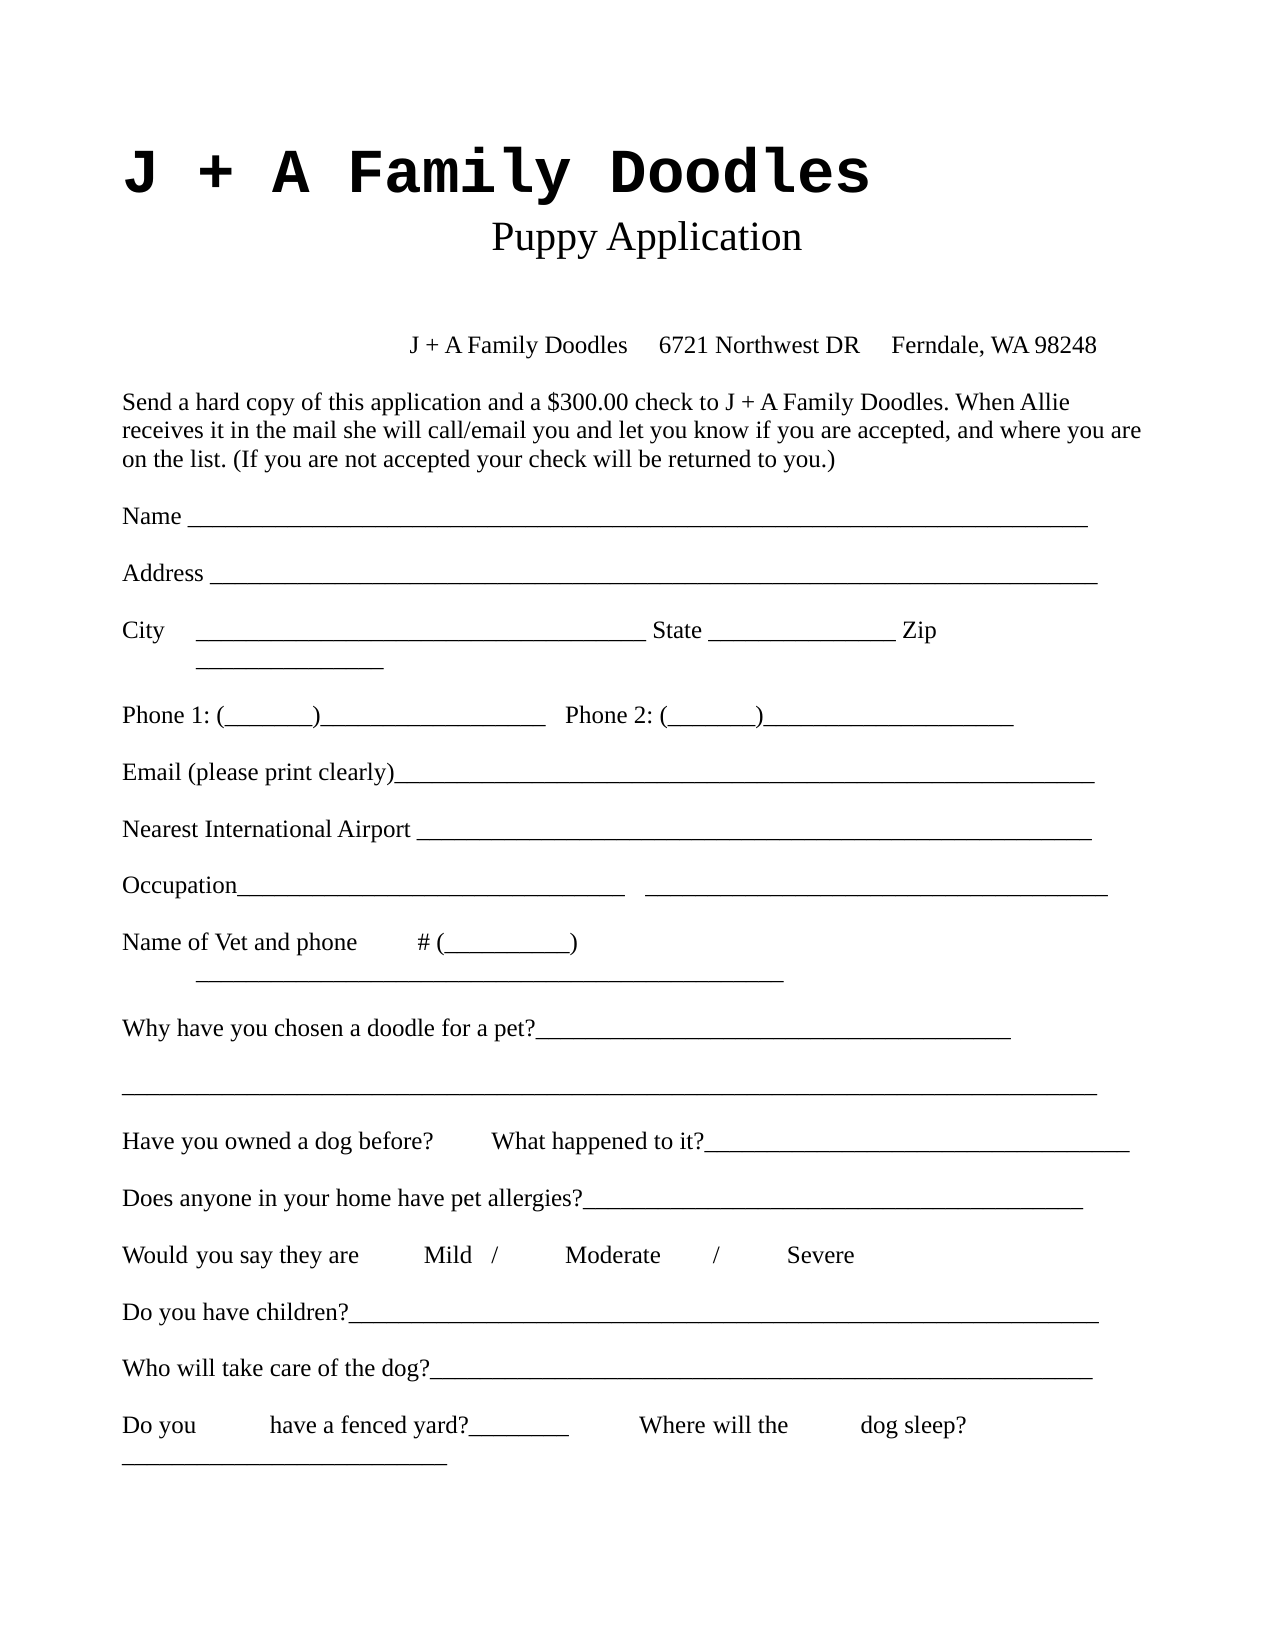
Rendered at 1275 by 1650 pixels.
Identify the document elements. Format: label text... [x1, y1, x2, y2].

text Occupation_______________________________ _____________________________________ [122, 877, 1153, 906]
text Nearest International Airport ______________________________________________________ [122, 819, 1153, 848]
text Do you have children?____________________________________________________________ [122, 1308, 1153, 1337]
text Phone 1: (_______)__________________ Phone 2: (_______)____________________ [122, 704, 1153, 733]
text City ____________________________________ State _______________ Zip _______________ [122, 618, 1153, 676]
text Have you owned a dog before? What happened to it?__________________________________ [122, 1136, 1153, 1164]
text Would you say they are Mild / Moderate / Severe [122, 1251, 1153, 1279]
text Send a hard copy of this application and a $300.00 check to J + A Family Doodles. When Allie receives it in the mail she will call/email you and let you know if you are accepted, and where you are on the list. (If you are not accepted your check will be returned to you.) [122, 388, 1153, 474]
text Name of Vet and phone # (__________) _______________________________________________ [122, 934, 1153, 992]
text J + A Family Doodles 6721 Northwest DR Ferndale, WA 98248 [122, 260, 1153, 359]
text Name ________________________________________________________________________ [122, 503, 1153, 532]
text J + A Family Doodles [122, 141, 1153, 212]
text Address _______________________________________________________________________ [122, 561, 1153, 589]
text ______________________________________________________________________________ [122, 1078, 1153, 1107]
text Do you have a fenced yard?________ Where will the dog sleep?__________________________ [122, 1423, 1153, 1481]
text Does anyone in your home have pet allergies?________________________________________ [122, 1193, 1153, 1222]
text Who will take care of the dog?_____________________________________________________ [122, 1366, 1153, 1394]
text Why have you chosen a doodle for a pet?______________________________________ [122, 1021, 1153, 1049]
text Puppy Application [422, 212, 1153, 260]
text Email (please print clearly)________________________________________________________ [122, 762, 1153, 791]
